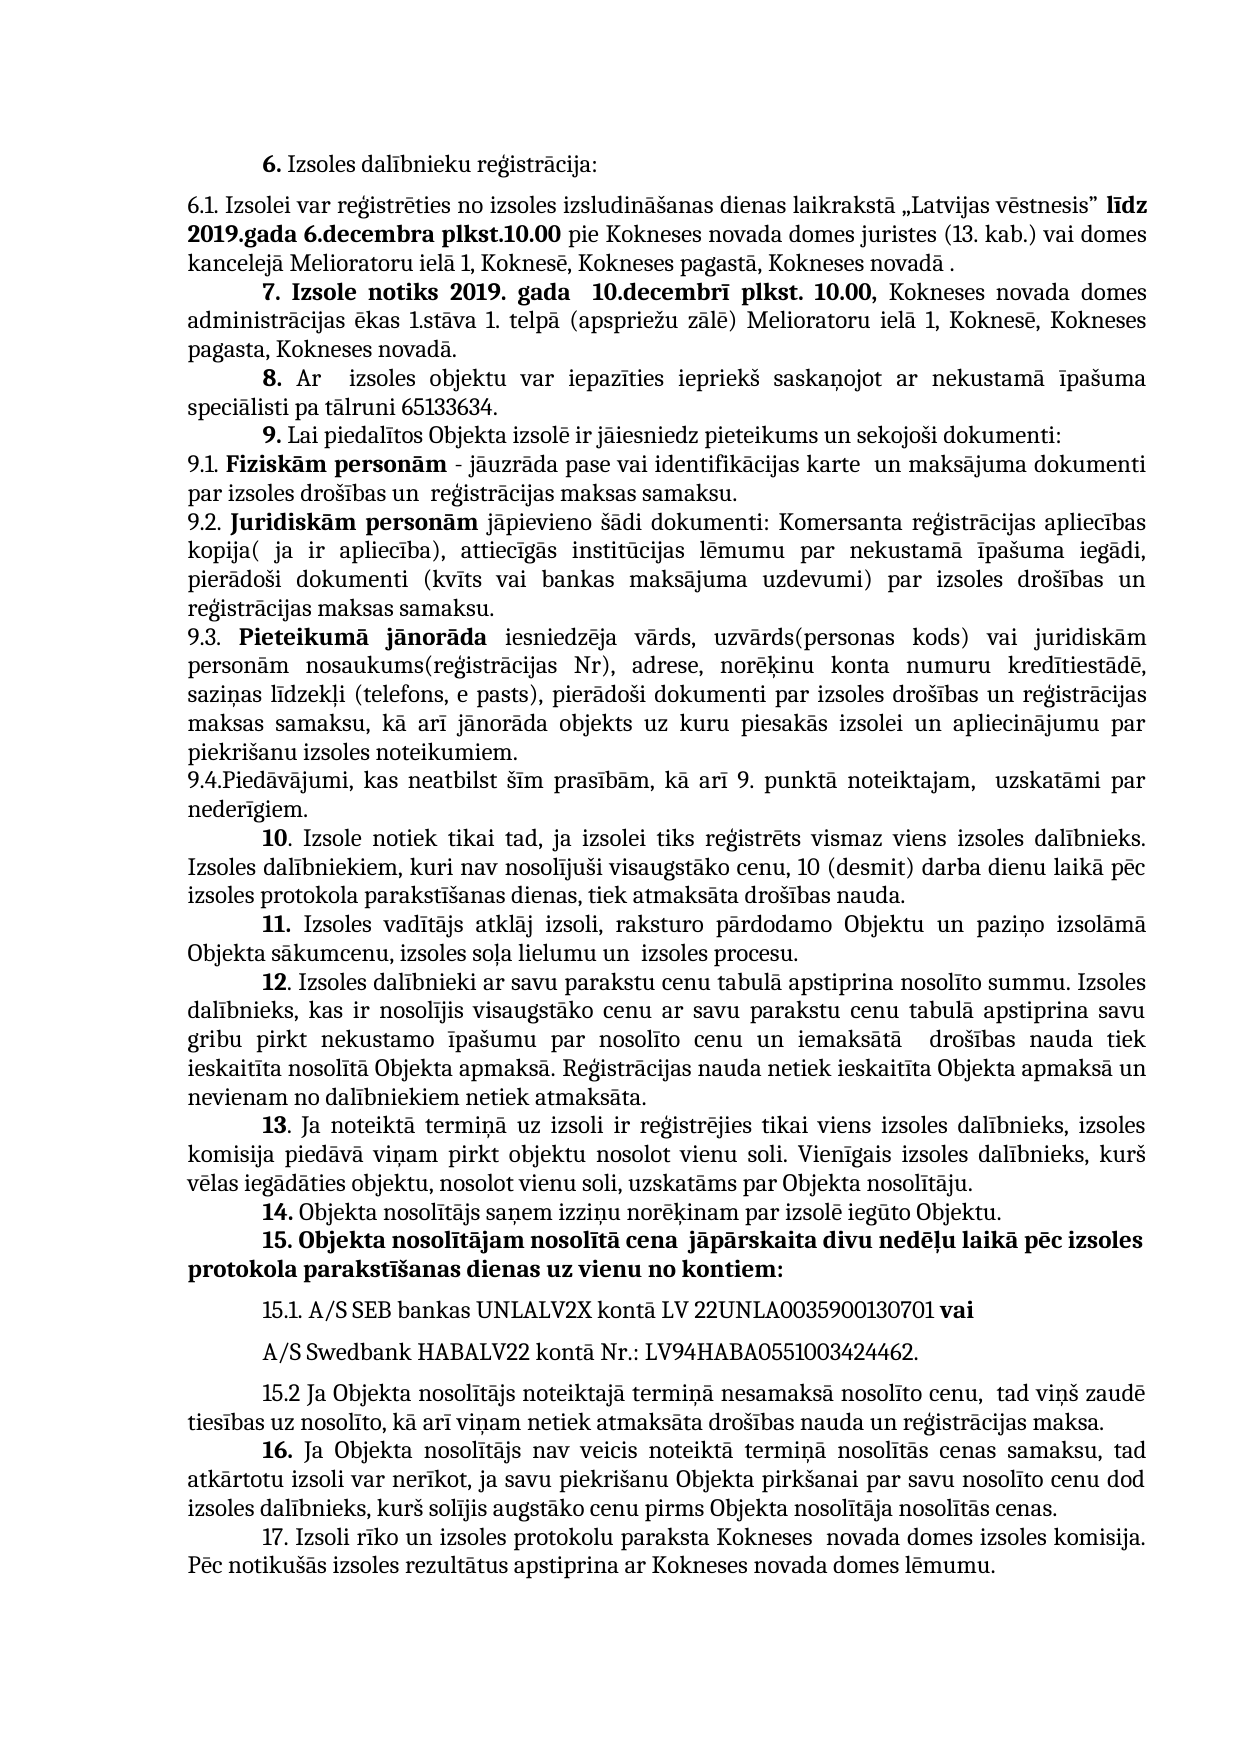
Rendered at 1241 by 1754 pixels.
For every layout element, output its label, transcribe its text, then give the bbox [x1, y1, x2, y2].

text 16. Ja Objekta nosolītājs nav veicis noteiktā termiņā nosolītās cenas samaksu, tad atkārtotu izsoli var nerīkot, ja savu piekrišanu Objekta pirkšanai par savu nosolīto cenu dod izsoles dalībnieks, kurš solījis augstāko cenu pirms Objekta nosolītāja nosolītās cenas. [187, 1436, 1147, 1522]
text 14. Objekta nosolītājs saņem izziņu norēķinam par izsolē iegūto Objektu. [187, 1197, 1147, 1226]
text 15.1. A/S SEB bankas UNLALV2X kontā LV 22UNLA0035900130701 vai [187, 1296, 1147, 1325]
text 9.4.Piedāvājumi, kas neatbilst šīm prasībām, kā arī 9. punktā noteiktajam, uzskatāmi par nederīgiem. [187, 766, 1147, 824]
text 9.1. Fiziskām personām - jāuzrāda pase vai identifikācijas karte un maksājuma dokumenti par izsoles drošības un reģistrācijas maksas samaksu. [187, 450, 1147, 507]
text 12. Izsoles dalībnieki ar savu parakstu cenu tabulā apstiprina nosolīto summu. Izsoles dalībnieks, kas ir nosolījis visaugstāko cenu ar savu parakstu cenu tabulā apstiprina savu gribu pirkt nekustamo īpašumu par nosolīto cenu un iemaksātā drošības nauda tiek ieskaitīta nosolītā Objekta apmaksā. Reģistrācijas nauda netiek ieskaitīta Objekta apmaksā un nevienam no dalībniekiem netiek atmaksāta. [187, 967, 1147, 1111]
text 15.2 Ja Objekta nosolītājs noteiktajā termiņā nesamaksā nosolīto cenu, tad viņš zaudē tiesības uz nosolīto, kā arī viņam netiek atmaksāta drošības nauda un reģistrācijas maksa. [187, 1379, 1147, 1436]
text 11. Izsoles vadītājs atklāj izsoli, raksturo pārdodamo Objektu un paziņo izsolāmā Objekta sākumcenu, izsoles soļa lielumu un izsoles procesu. [187, 910, 1147, 967]
text 13. Ja noteiktā termiņā uz izsoli ir reģistrējies tikai viens izsoles dalībnieks, izsoles komisija piedāvā viņam pirkt objektu nosolot vienu soli. Vienīgais izsoles dalībnieks, kurš vēlas iegādāties objektu, nosolot vienu soli, uzskatāms par Objekta nosolītāju. [187, 1111, 1147, 1197]
text 6.1. Izsolei var reģistrēties no izsoles izsludināšanas dienas laikrakstā „Latvijas vēstnesis” līdz 2019.gada 6.decembra plkst.10.00 pie Kokneses novada domes juristes (13. kab.) vai domes kancelejā Melioratoru ielā 1, Koknesē, Kokneses pagastā, Kokneses novadā . [187, 191, 1147, 277]
text 7. Izsole notiks 2019. gada 10.decembrī plkst. 10.00, Kokneses novada domes administrācijas ēkas 1.stāva 1. telpā (apspriežu zālē) Melioratoru ielā 1, Koknesē, Kokneses pagasta, Kokneses novadā. [187, 277, 1147, 364]
text 9.3. Pieteikumā jānorāda iesniedzēja vārds, uzvārds(personas kods) vai juridiskām personām nosaukums(reģistrācijas Nr), adrese, norēķinu konta numuru kredītiestādē, saziņas līdzekļi (telefons, e pasts), pierādoši dokumenti par izsoles drošības un reģistrācijas maksas samaksu, kā arī jānorāda objekts uz kuru piesakās izsolei un apliecinājumu par piekrišanu izsoles noteikumiem. [187, 622, 1147, 766]
text 8. Ar izsoles objektu var iepazīties iepriekš saskaņojot ar nekustamā īpašuma speciālisti pa tālruni 65133634. [187, 364, 1147, 421]
text 17. Izsoli rīko un izsoles protokolu paraksta Kokneses novada domes izsoles komisija. Pēc notikušās izsoles rezultātus apstiprina ar Kokneses novada domes lēmumu. [187, 1522, 1147, 1580]
text 6. Izsoles dalībnieku reģistrācija: [187, 150, 1147, 179]
text A/S Swedbank HABALV22 kontā Nr.: LV94HABA0551003424462. [187, 1337, 1147, 1366]
text 10. Izsole notiek tikai tad, ja izsolei tiks reģistrēts vismaz viens izsoles dalībnieks. Izsoles dalībniekiem, kuri nav nosolījuši visaugstāko cenu, 10 (desmit) darba dienu laikā pēc izsoles protokola parakstīšanas dienas, tiek atmaksāta drošības nauda. [187, 824, 1147, 910]
text 9.2. Juridiskām personām jāpievieno šādi dokumenti: Komersanta reģistrācijas apliecības kopija( ja ir apliecība), attiecīgās institūcijas lēmumu par nekustamā īpašuma iegādi, pierādoši dokumenti (kvīts vai bankas maksājuma uzdevumi) par izsoles drošības un reģistrācijas maksas samaksu. [187, 507, 1147, 622]
text 15. Objekta nosolītājam nosolītā cena jāpārskaita divu nedēļu laikā pēc izsoles protokola parakstīšanas dienas uz vienu no kontiem: [187, 1226, 1147, 1284]
text 9. Lai piedalītos Objekta izsolē ir jāiesniedz pieteikums un sekojoši dokumenti: [187, 421, 1147, 450]
